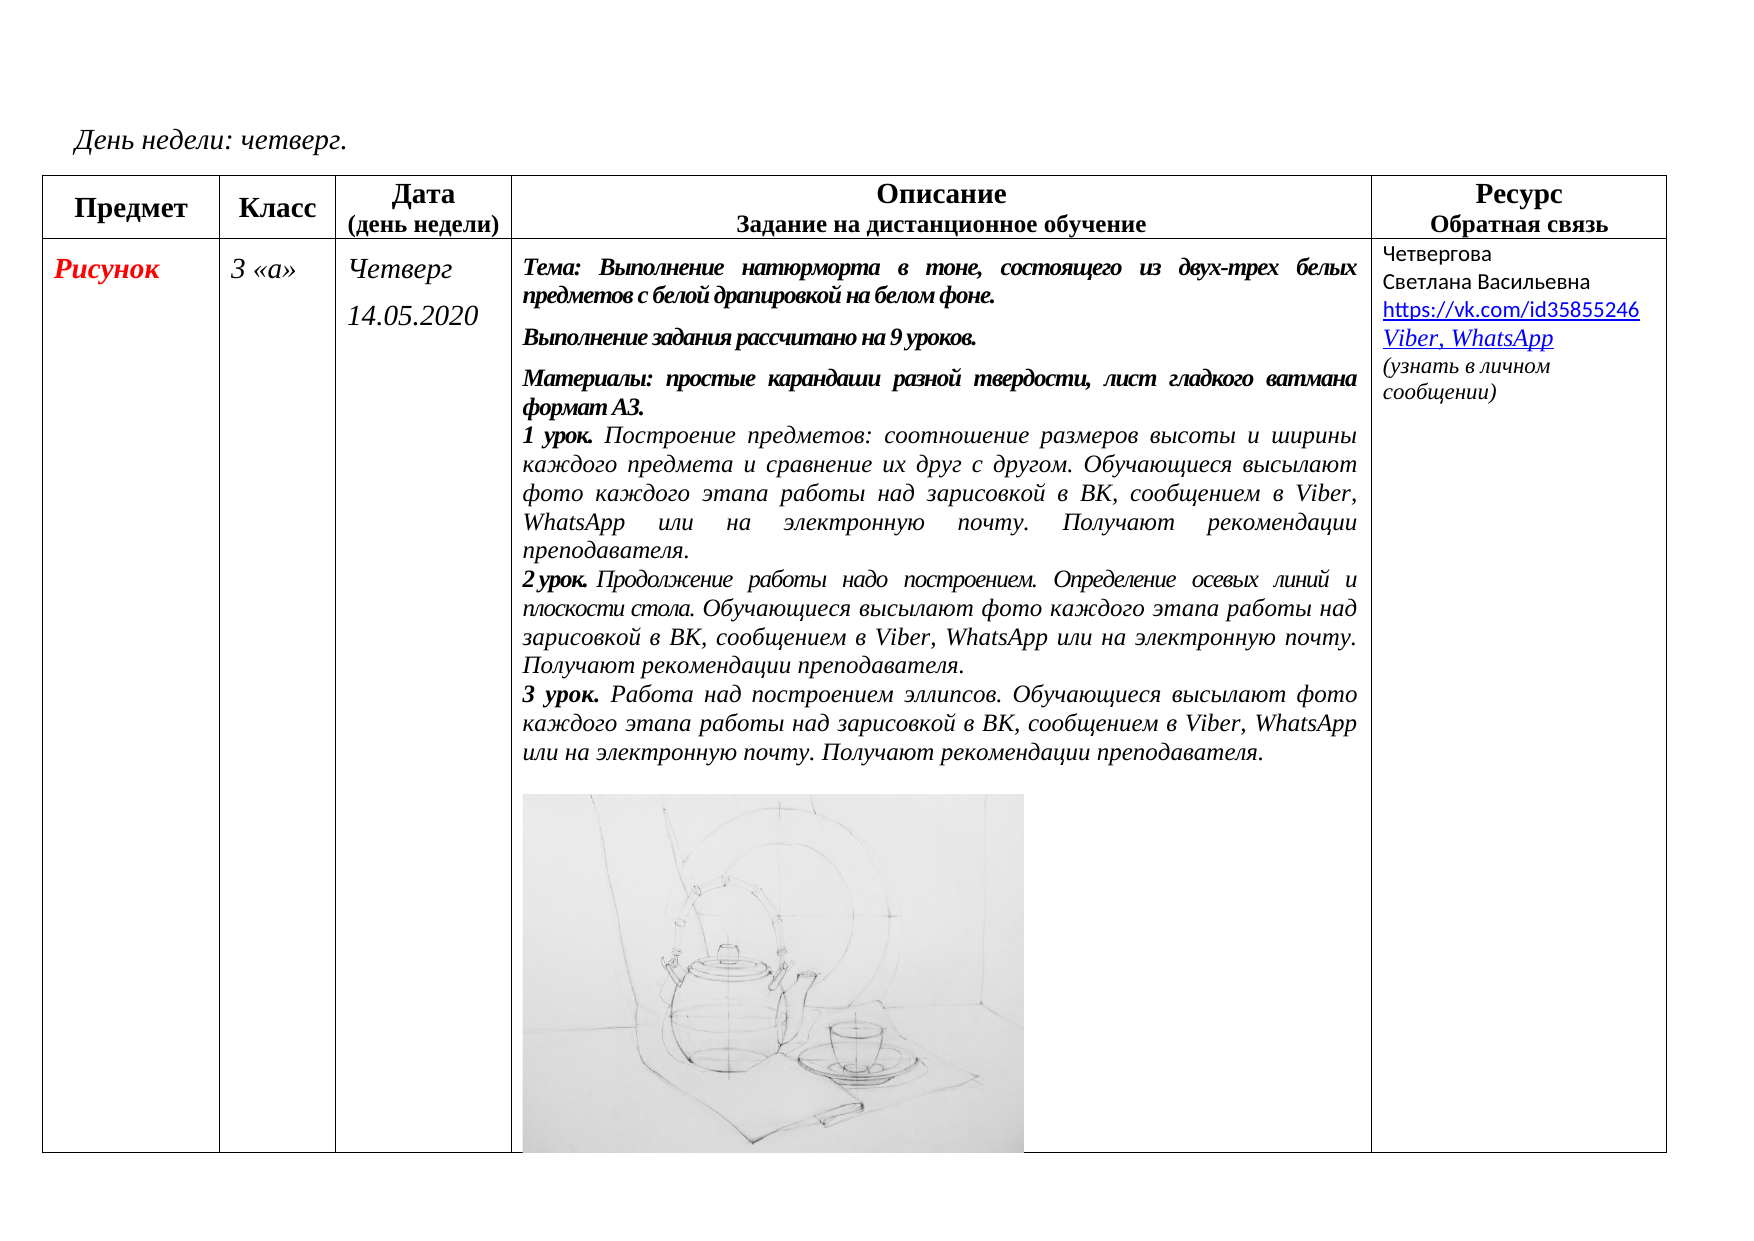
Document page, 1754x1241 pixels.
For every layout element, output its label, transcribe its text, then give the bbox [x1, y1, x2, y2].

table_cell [1372, 239, 1666, 1152]
table_header Дата (день недели) [336, 176, 511, 238]
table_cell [512, 239, 1371, 1152]
table_cell Рисунок [43, 239, 219, 1152]
table_header Предмет [43, 176, 219, 238]
text День недели: четверг. [75, 122, 1679, 155]
table_header Ресурс Обратная связь [1372, 176, 1666, 238]
table_header Описание Задание на дистанционное обучение [512, 176, 1371, 238]
table_cell Четверг 14.05.2020 [336, 239, 511, 1152]
picture [522, 794, 1024, 1153]
table_header Класс [220, 176, 335, 238]
table_cell 3 «а» [220, 239, 335, 1152]
